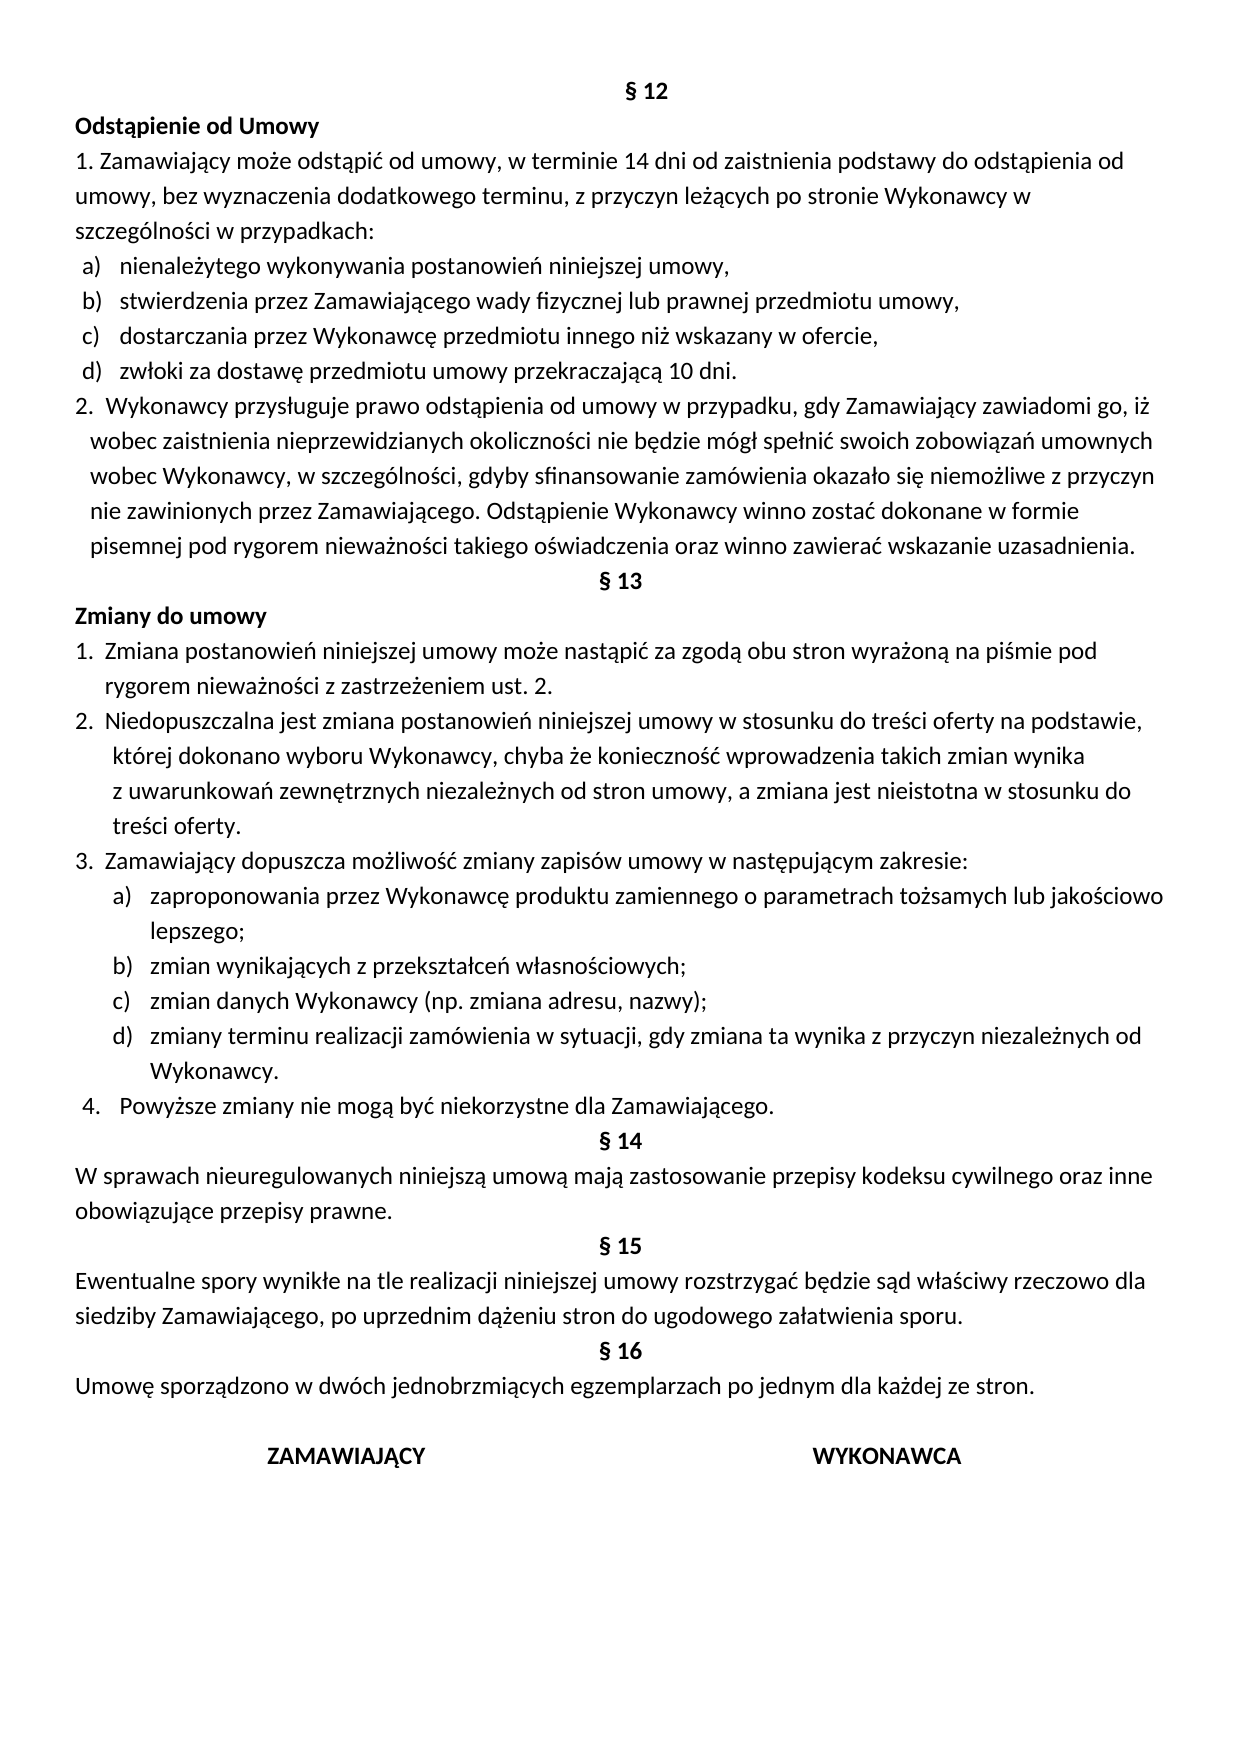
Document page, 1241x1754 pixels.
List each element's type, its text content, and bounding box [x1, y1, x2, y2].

list stwierdzenia przez Zamawiającego wady fizycznej lub prawnej przedmiotu umowy, [82, 285, 1165, 316]
text Ewentualne spory wynikłe na tle realizacji niniejszej umowy rozstrzygać będzie sąd właściwy rzeczowo dla siedziby Zamawiającego, po uprzednim dążeniu stron do ugodowego załatwienia sporu. [75, 1265, 1165, 1331]
list zaproponowania przez Wykonawcę produktu zamiennego o parametrach tożsamych lub jakościowo lepszego; [112, 880, 1165, 946]
list zwłoki za dostawę przedmiotu umowy przekraczającą 10 dni. [82, 355, 1165, 386]
text ZAMAWIAJĄCY WYKONAWCA [267, 1440, 1165, 1471]
text § 14 [75, 1125, 1165, 1156]
text 2. Wykonawcy przysługuje prawo odstąpienia od umowy w przypadku, gdy Zamawiający zawiadomi go, iż wobec zaistnienia nieprzewidzianych okoliczności nie będzie mógł spełnić swoich zobowiązań umownych wobec Wykonawcy, w szczególności, gdyby sfinansowanie zamówienia okazało się niemożliwe z przyczyn nie zawinionych przez Zamawiającego. Odstąpienie Wykonawcy winno zostać dokonane w formie pisemnej pod rygorem nieważności takiego oświadczenia oraz winno zawierać wskazanie uzasadnienia. [75, 390, 1165, 561]
list Zamawiający dopuszcza możliwość zmiany zapisów umowy w następującym zakresie: [75, 845, 1165, 876]
list dostarczania przez Wykonawcę przedmiotu innego niż wskazany w ofercie, [82, 320, 1165, 351]
text § 16 [75, 1335, 1165, 1366]
text Odstąpienie od Umowy [75, 110, 1165, 141]
list Zmiana postanowień niniejszej umowy może nastąpić za zgodą obu stron wyrażoną na piśmie pod rygorem nieważności z zastrzeżeniem ust. 2. [75, 635, 1165, 701]
text § 13 [75, 565, 1165, 596]
text Umowę sporządzono w dwóch jednobrzmiących egzemplarzach po jednym dla każdej ze stron. [75, 1370, 1165, 1401]
text § 12 [112, 75, 1180, 106]
list zmian danych Wykonawcy (np. zmiana adresu, nazwy); [112, 985, 1165, 1016]
text Zmiany do umowy [75, 600, 1165, 631]
text § 15 [75, 1230, 1165, 1261]
text 1. Zamawiający może odstąpić od umowy, w terminie 14 dni od zaistnienia podstawy do odstąpienia od umowy, bez wyznaczenia dodatkowego terminu, z przyczyn leżących po stronie Wykonawcy w szczególności w przypadkach: [75, 145, 1165, 246]
text W sprawach nieuregulowanych niniejszą umową mają zastosowanie przepisy kodeksu cywilnego oraz inne obowiązujące przepisy prawne. [75, 1160, 1165, 1226]
list zmiany terminu realizacji zamówienia w sytuacji, gdy zmiana ta wynika z przyczyn niezależnych od Wykonawcy. [112, 1020, 1165, 1086]
list Powyższe zmiany nie mogą być niekorzystne dla Zamawiającego. [82, 1090, 1165, 1121]
list nienależytego wykonywania postanowień niniejszej umowy, [82, 250, 1165, 281]
list Niedopuszczalna jest zmiana postanowień niniejszej umowy w stosunku do treści oferty na podstawie, której dokonano wyboru Wykonawcy, chyba że konieczność wprowadzenia takich zmian wynika z uwarunkowań zewnętrznych niezależnych od stron umowy, a zmiana jest nieistotna w stosunku do treści oferty. [75, 705, 1165, 841]
list zmian wynikających z przekształceń własnościowych; [112, 950, 1165, 981]
